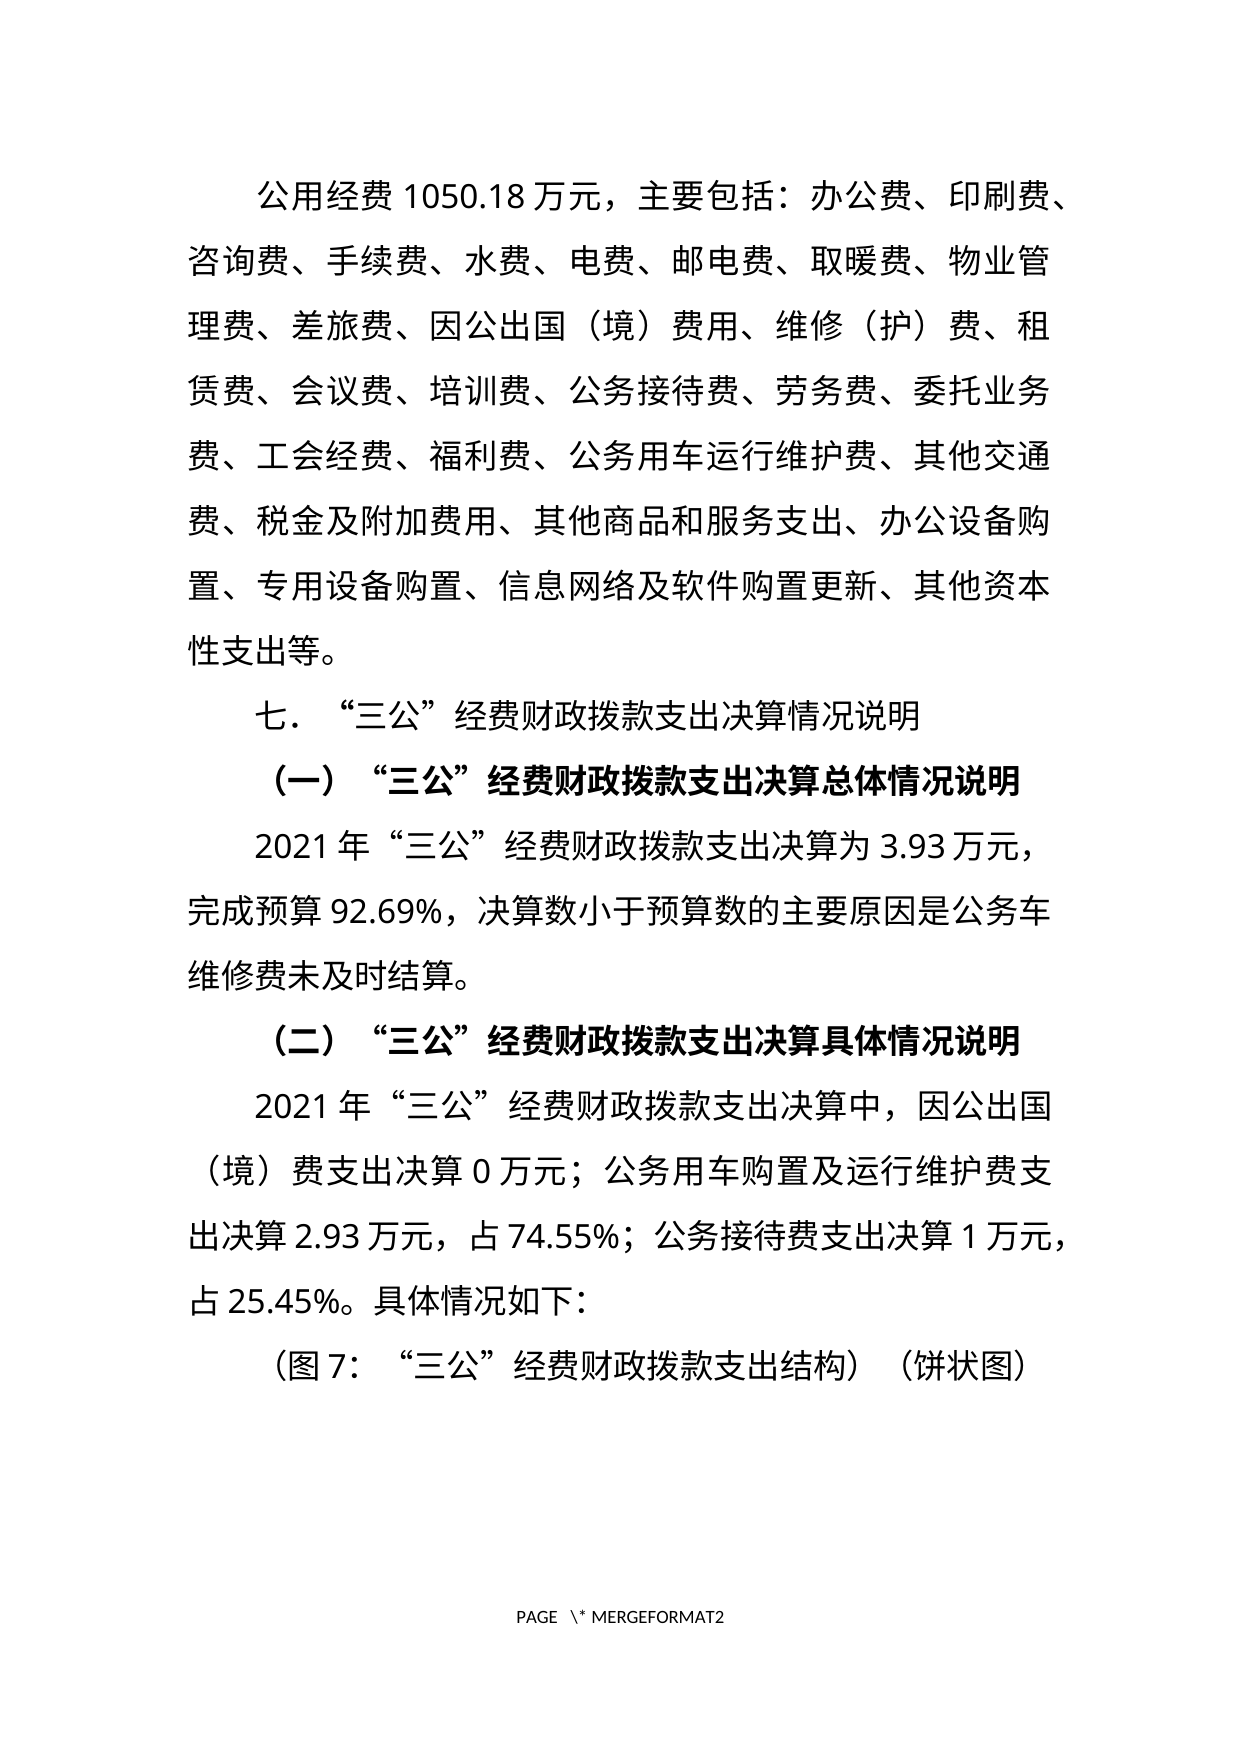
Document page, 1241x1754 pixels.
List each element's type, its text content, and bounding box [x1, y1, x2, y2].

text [187, 162, 1053, 682]
text 七．“三公”经费财政拨款支出决算情况说明 [187, 682, 1053, 747]
text （一）“三公”经费财政拨款支出决算总体情况说明 [187, 747, 1053, 812]
text （二）“三公”经费财政拨款支出决算具体情况说明 [187, 1007, 1053, 1072]
text 2021年“三公”经费财政拨款支出决算中，因公出国（境）费支出决算0万元；公务用车购置及运行维护费支出决算2.93万元，占74.55%；公务接待费支出决算1万元，占25.45%。具体情况如下： [187, 1072, 1053, 1332]
text （图7：“三公”经费财政拨款支出结构）（饼状图） [187, 1332, 1053, 1397]
text 2021年“三公”经费财政拨款支出决算为3.93万元，完成预算92.69%，决算数小于预算数的主要原因是公务车维修费未及时结算。 [187, 812, 1053, 1007]
